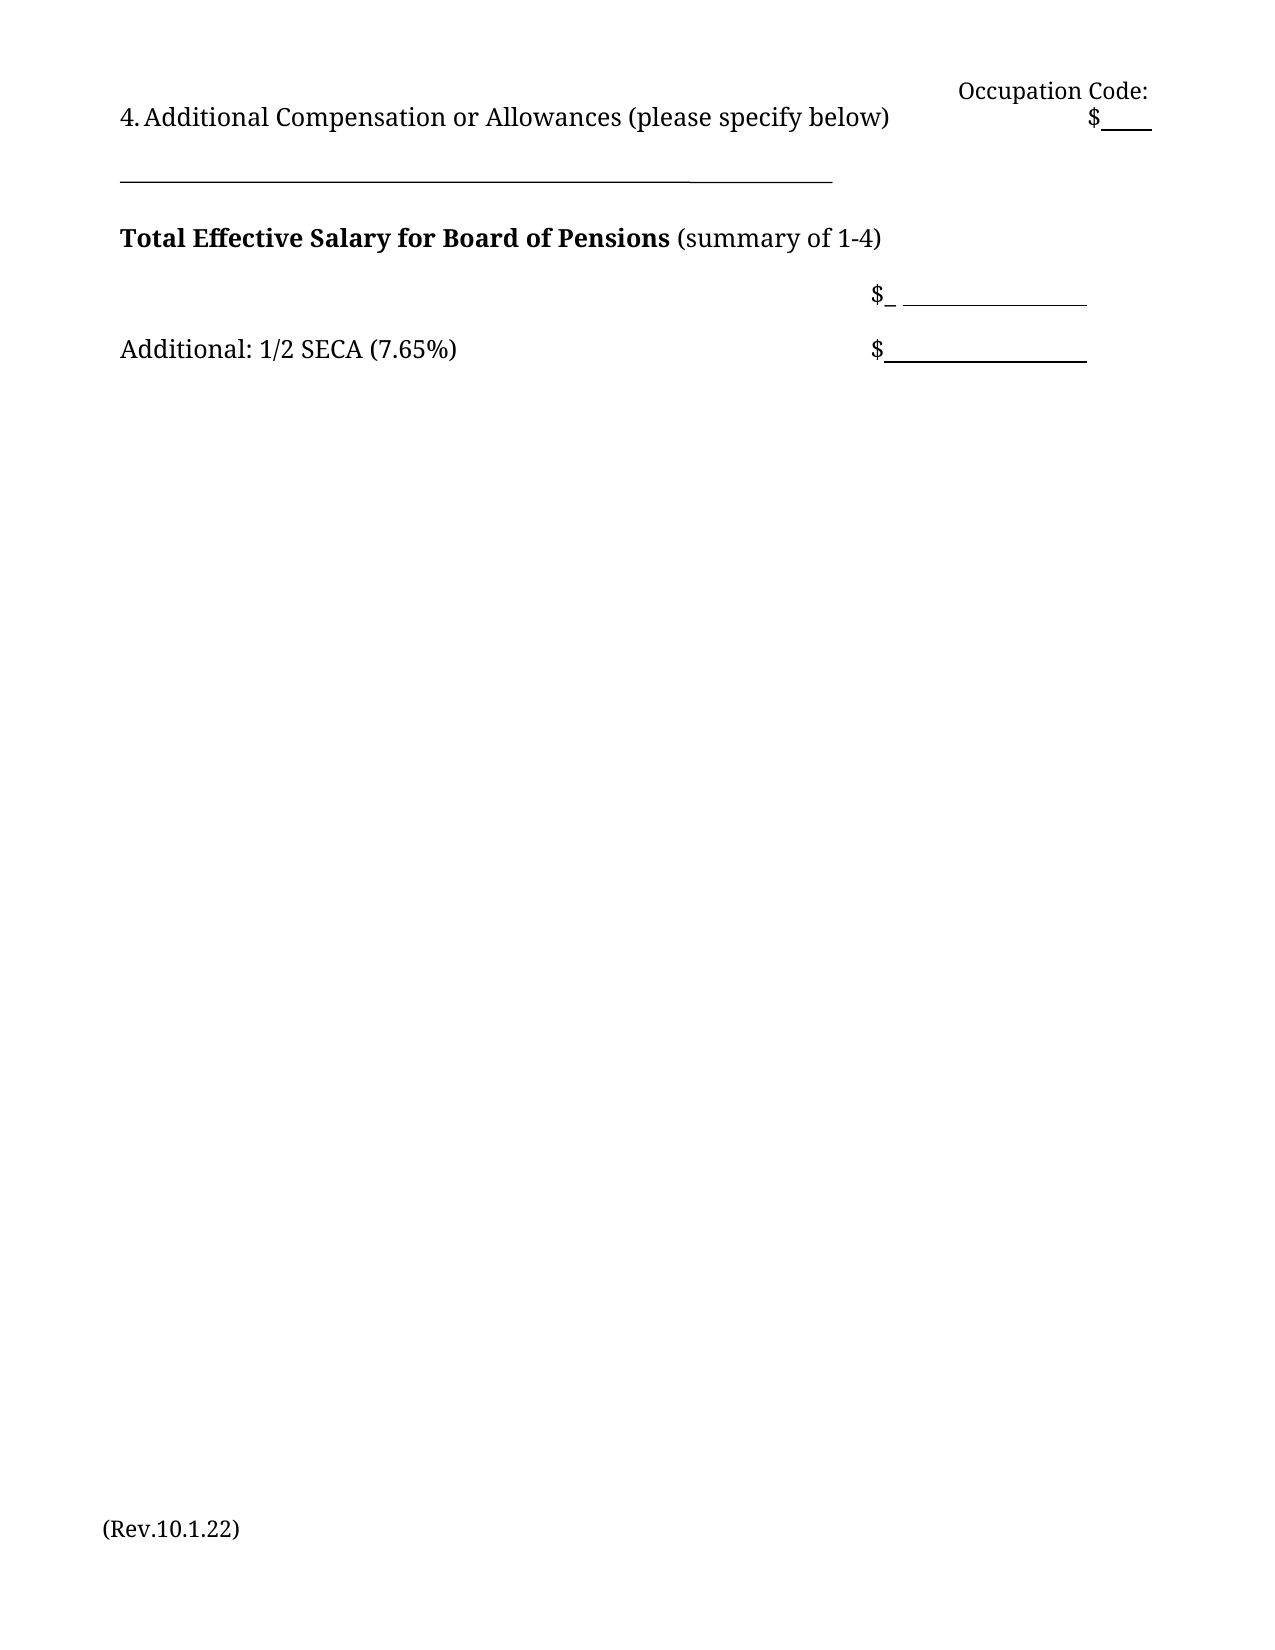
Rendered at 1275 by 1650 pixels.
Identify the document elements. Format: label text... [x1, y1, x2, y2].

list Additional Compensation or Allowances (please specify below) $ [120, 100, 1214, 134]
text Total Effective Salary for Board of Pensions (summary of 1-4) $_ Additional: 1/2 SECA (7.65%) $ [120, 221, 1088, 366]
